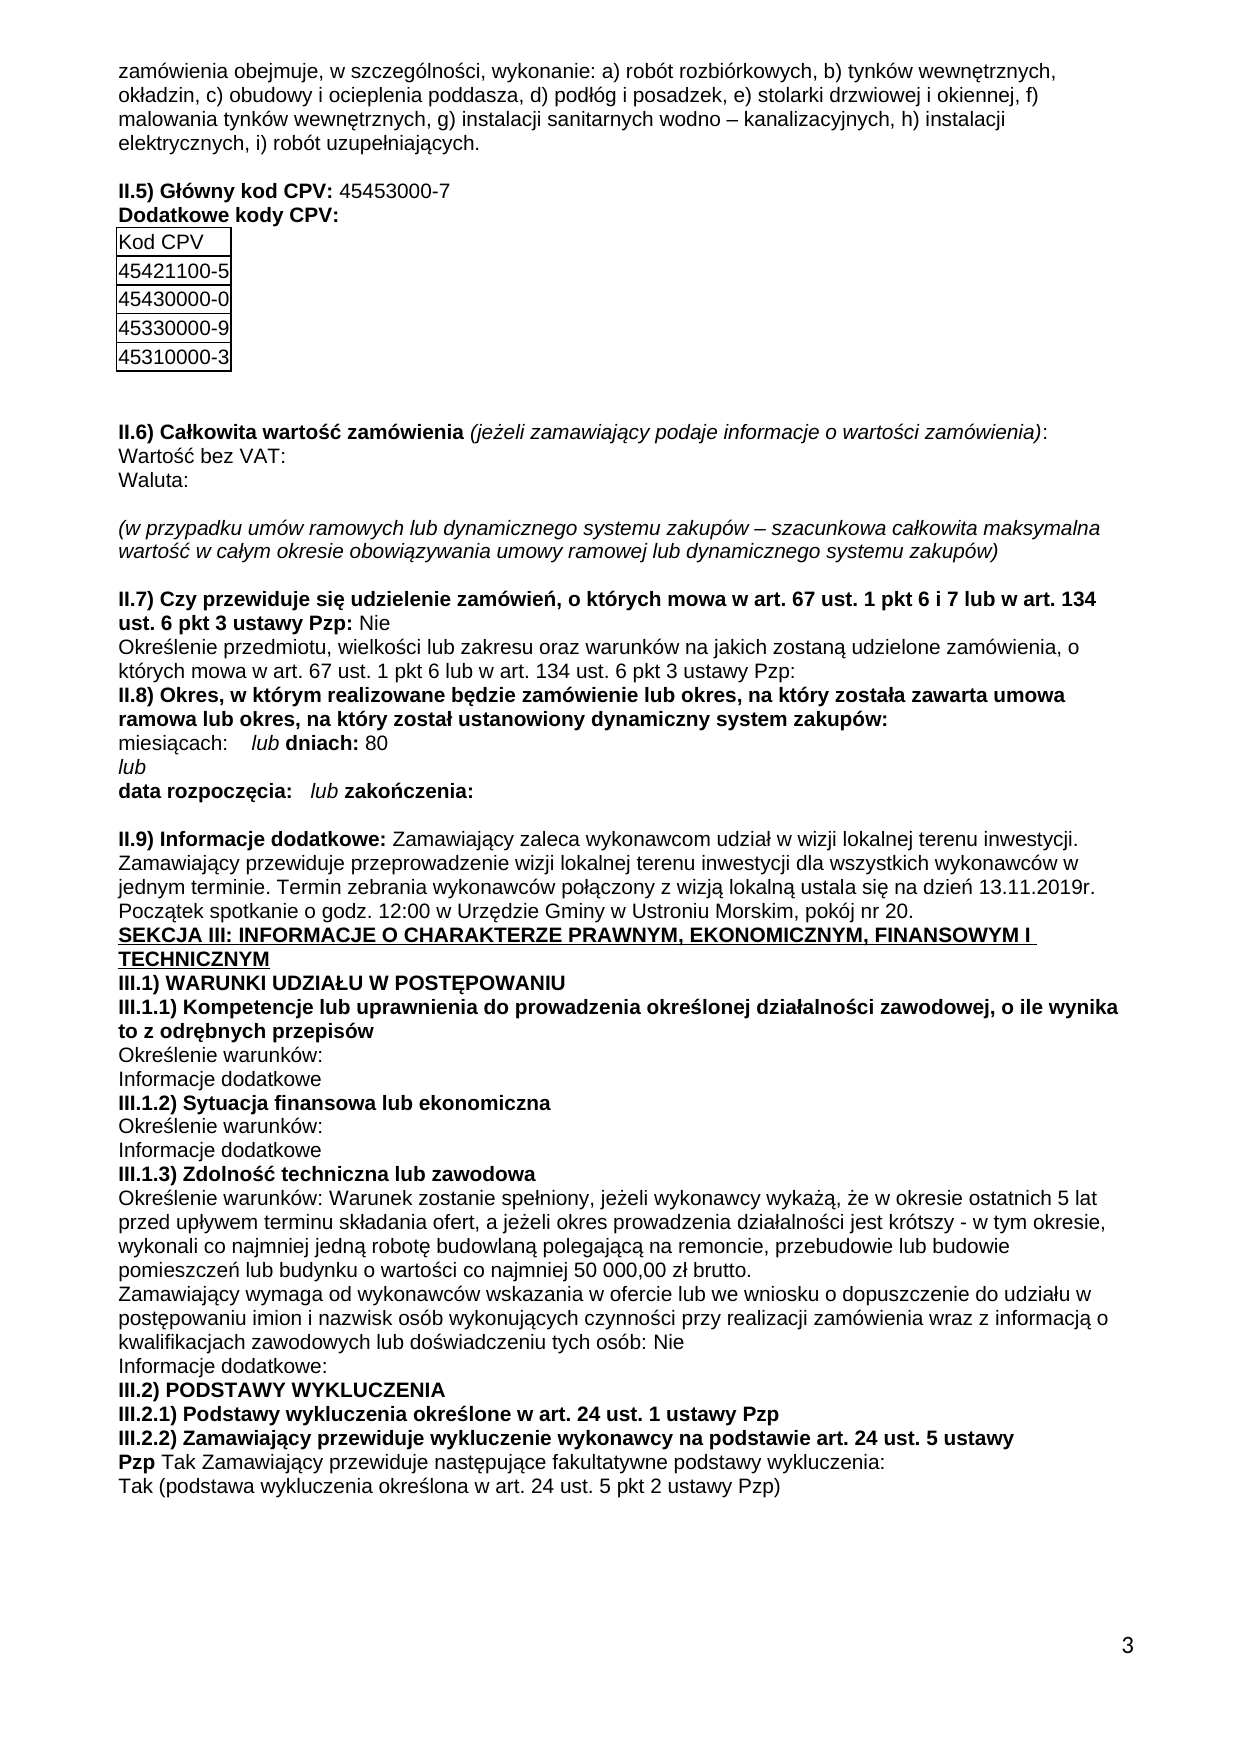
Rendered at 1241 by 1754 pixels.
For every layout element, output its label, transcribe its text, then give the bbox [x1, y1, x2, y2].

text III.1) WARUNKI UDZIAŁU W POSTĘPOWANIU [118, 971, 1134, 994]
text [118, 59, 1134, 227]
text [118, 1402, 1134, 1593]
text II.7) Czy przewiduje się udzielenie zamówień, o których mowa w art. 67 ust. 1 pkt 6 i 7 lub w art. 134 ust. 6 pkt 3 ustawy Pzp: Nie Określenie przedmiotu, wielkości lub zakresu oraz warunków na jakich zostaną udzielone zamówienia, o których mowa w art. 67 ust. 1 pkt 6 lub w art. 134 ust. 6 pkt 3 ustawy Pzp: II.8) Okres, w którym realizowane będzie zamówienie lub okres, na który została zawarta umowa ramowa lub okres, na który został ustanowiony dynamiczny system zakupów: miesiącach: lub dniach: 80 lub data rozpoczęcia: lub zakończenia: II.9) Informacje dodatkowe: Zamawiający zaleca wykonawcom udział w wizji lokalnej terenu inwestycji. Zamawiający przewiduje przeprowadzenie wizji lokalnej terenu inwestycji dla wszystkich wykonawców w jednym terminie. Termin zebrania wykonawców połączony z wizją lokalną ustala się na dzień 13.11.2019r. Początek spotkanie o godz. 12:00 w Urzędzie Gminy w Ustroniu Morskim, pokój nr 20. [118, 563, 1134, 923]
table_header Kod CPV [117, 228, 230, 255]
table_cell 45421100-5 [117, 257, 230, 284]
text II.6) Całkowita wartość zamówienia (jeżeli zamawiający podaje informacje o wartości zamówienia): Wartość bez VAT: Waluta: [118, 372, 1134, 491]
text (w przypadku umów ramowych lub dynamicznego systemu zakupów – szacunkowa całkowita maksymalna wartość w całym okresie obowiązywania umowy ramowej lub dynamicznego systemu zakupów) [118, 491, 1134, 563]
text SEKCJA III: INFORMACJE O CHARAKTERZE PRAWNYM, EKONOMICZNYM, FINANSOWYM I TECHNICZNYM [118, 923, 1134, 971]
table_cell 45310000-3 [117, 343, 230, 370]
table_cell 45430000-0 [117, 286, 230, 313]
text III.2) PODSTAWY WYKLUCZENIA [118, 1378, 1134, 1402]
text III.1.1) Kompetencje lub uprawnienia do prowadzenia określonej działalności zawodowej, o ile wynika to z odrębnych przepisów Określenie warunków: Informacje dodatkowe III.1.2) Sytuacja finansowa lub ekonomiczna Określenie warunków: Informacje dodatkowe III.1.3) Zdolność techniczna lub zawodowa Określenie warunków: Warunek zostanie spełniony, jeżeli wykonawcy wykażą, że w okresie ostatnich 5 lat przed upływem terminu składania ofert, a jeżeli okres prowadzenia działalności jest krótszy - w tym okresie, wykonali co najmniej jedną robotę budowlaną polegającą na remoncie, przebudowie lub budowie pomieszczeń lub budynku o wartości co najmniej 50 000,00 zł brutto. Zamawiający wymaga od wykonawców wskazania w ofercie lub we wniosku o dopuszczenie do udziału w postępowaniu imion i nazwisk osób wykonujących czynności przy realizacji zamówienia wraz z informacją o kwalifikacjach zawodowych lub doświadczeniu tych osób: Nie Informacje dodatkowe: [118, 994, 1134, 1378]
table_cell 45330000-9 [117, 314, 230, 341]
